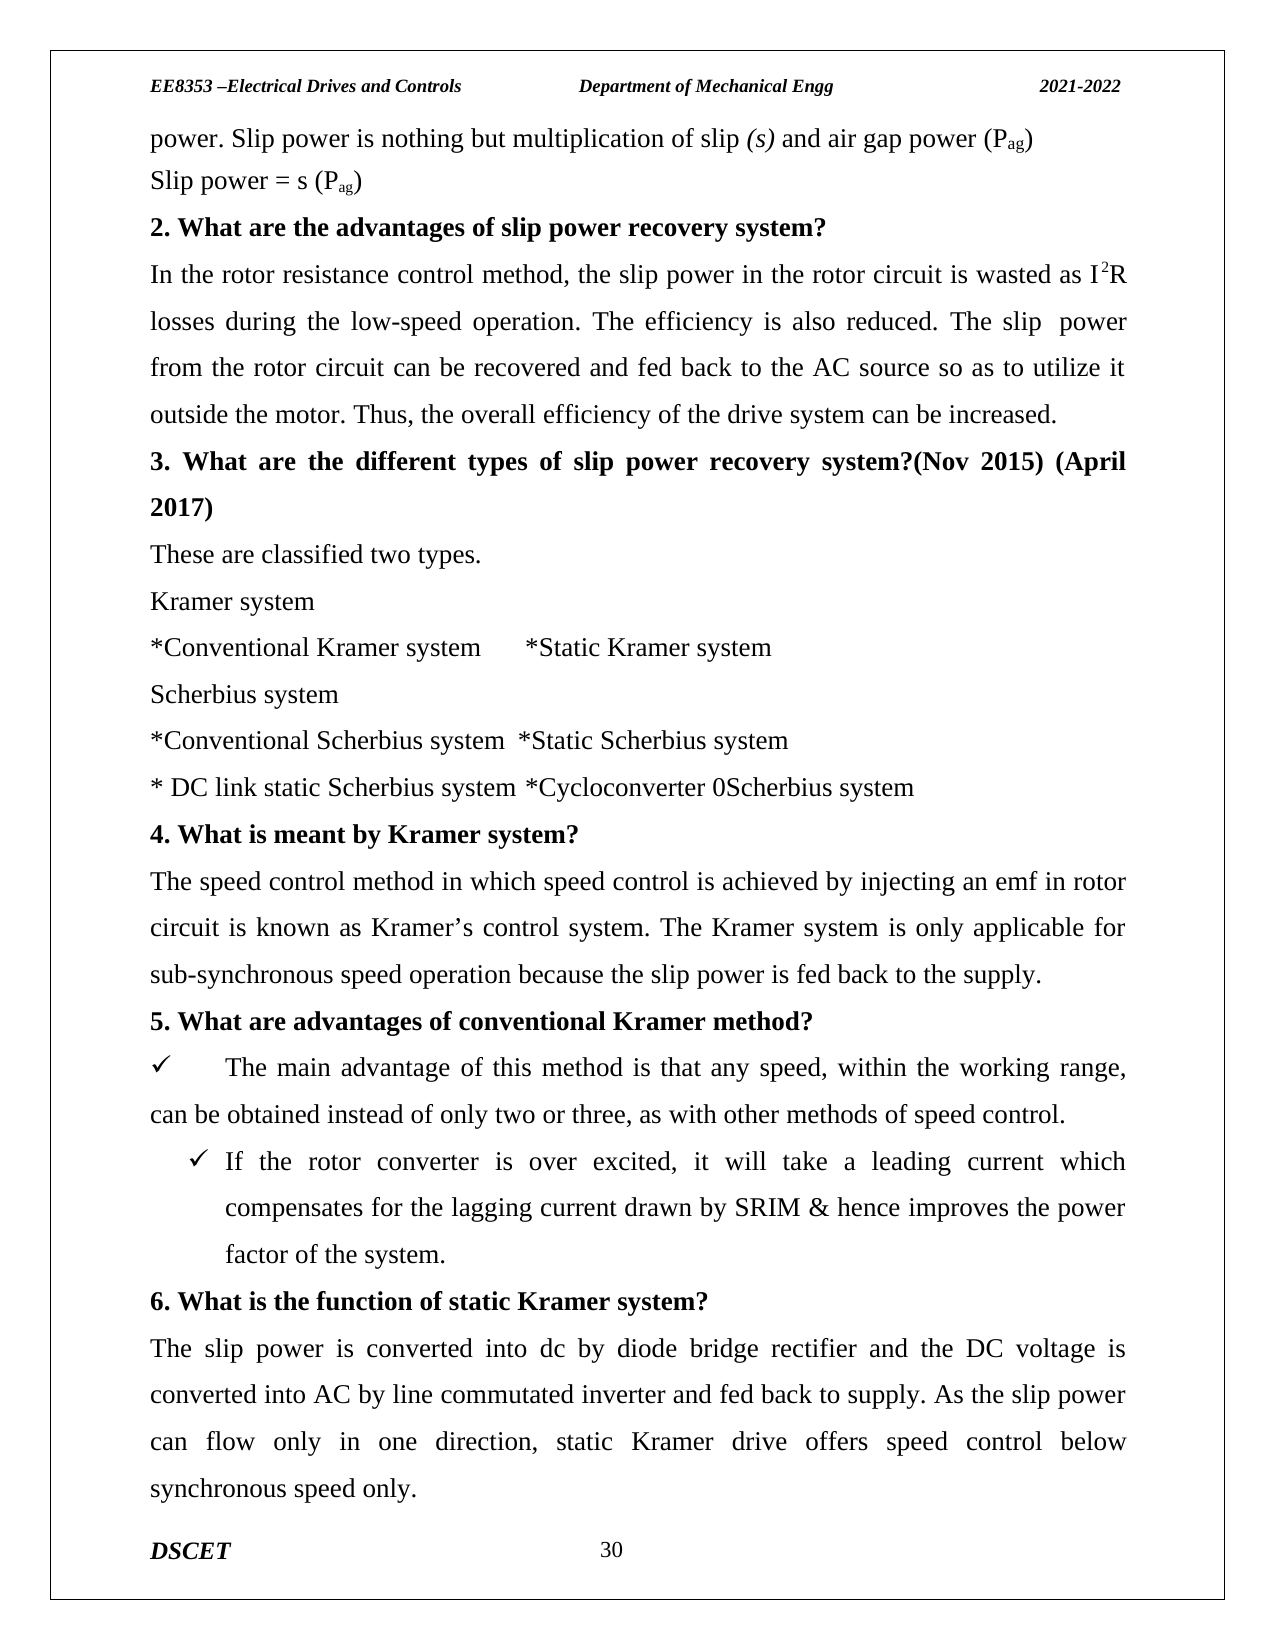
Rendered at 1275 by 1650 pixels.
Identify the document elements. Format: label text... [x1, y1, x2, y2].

subtitle What are the advantages of slip power recovery system? [150, 211, 1152, 242]
text These are classified two types. Kramer system [150, 538, 482, 616]
text The slip power is converted into dc by diode bridge rectifier and the DC voltage is converted into AC by line commutated inverter and fed back to supply. As the slip power can flow only in one direction, static Kramer drive offers speed control below synchronous speed only. [150, 1332, 1127, 1503]
text In the rotor resistance control method, the slip power in the rotor circuit is wasted as I2R losses during the low-speed operation. The efficiency is also reduced. The slip power from the rotor circuit can be recovered and fed back to the AC source so as to utilize it outside the motor. Thus, the overall efficiency of the drive system can be increased. [150, 258, 1127, 429]
text * DC link static Scherbius system *Cycloconverter 0Scherbius system [150, 771, 1152, 802]
text Slip power = s (Pag) [150, 164, 1152, 196]
list If the rotor converter is over excited, it will take a leading current which compensates for the lagging current drawn by SRIM & hence improves the power factor of the system. [187, 1145, 1127, 1269]
text *Conventional Kramer system *Static Kramer system Scherbius system [150, 631, 772, 709]
text The speed control method in which speed control is achieved by injecting an emf in rotor circuit is known as Kramer’s control system. The Kramer system is only applicable for sub-synchronous speed operation because the slip power is fed back to the supply. [150, 865, 1127, 989]
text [150, 108, 1127, 155]
subtitle What are advantages of conventional Kramer method? [150, 1005, 1152, 1036]
list The main advantage of this method is that any speed, within the working range, can be obtained instead of only two or three, as with other methods of speed control. [150, 1051, 1127, 1129]
subtitle What is meant by Kramer system? [150, 818, 1152, 849]
text *Conventional Scherbius system *Static Scherbius system [150, 724, 1152, 756]
subtitle What are the different types of slip power recovery system?(Nov 2015) (April 2017) [150, 444, 1127, 522]
subtitle What is the function of static Kramer system? [150, 1285, 1152, 1316]
